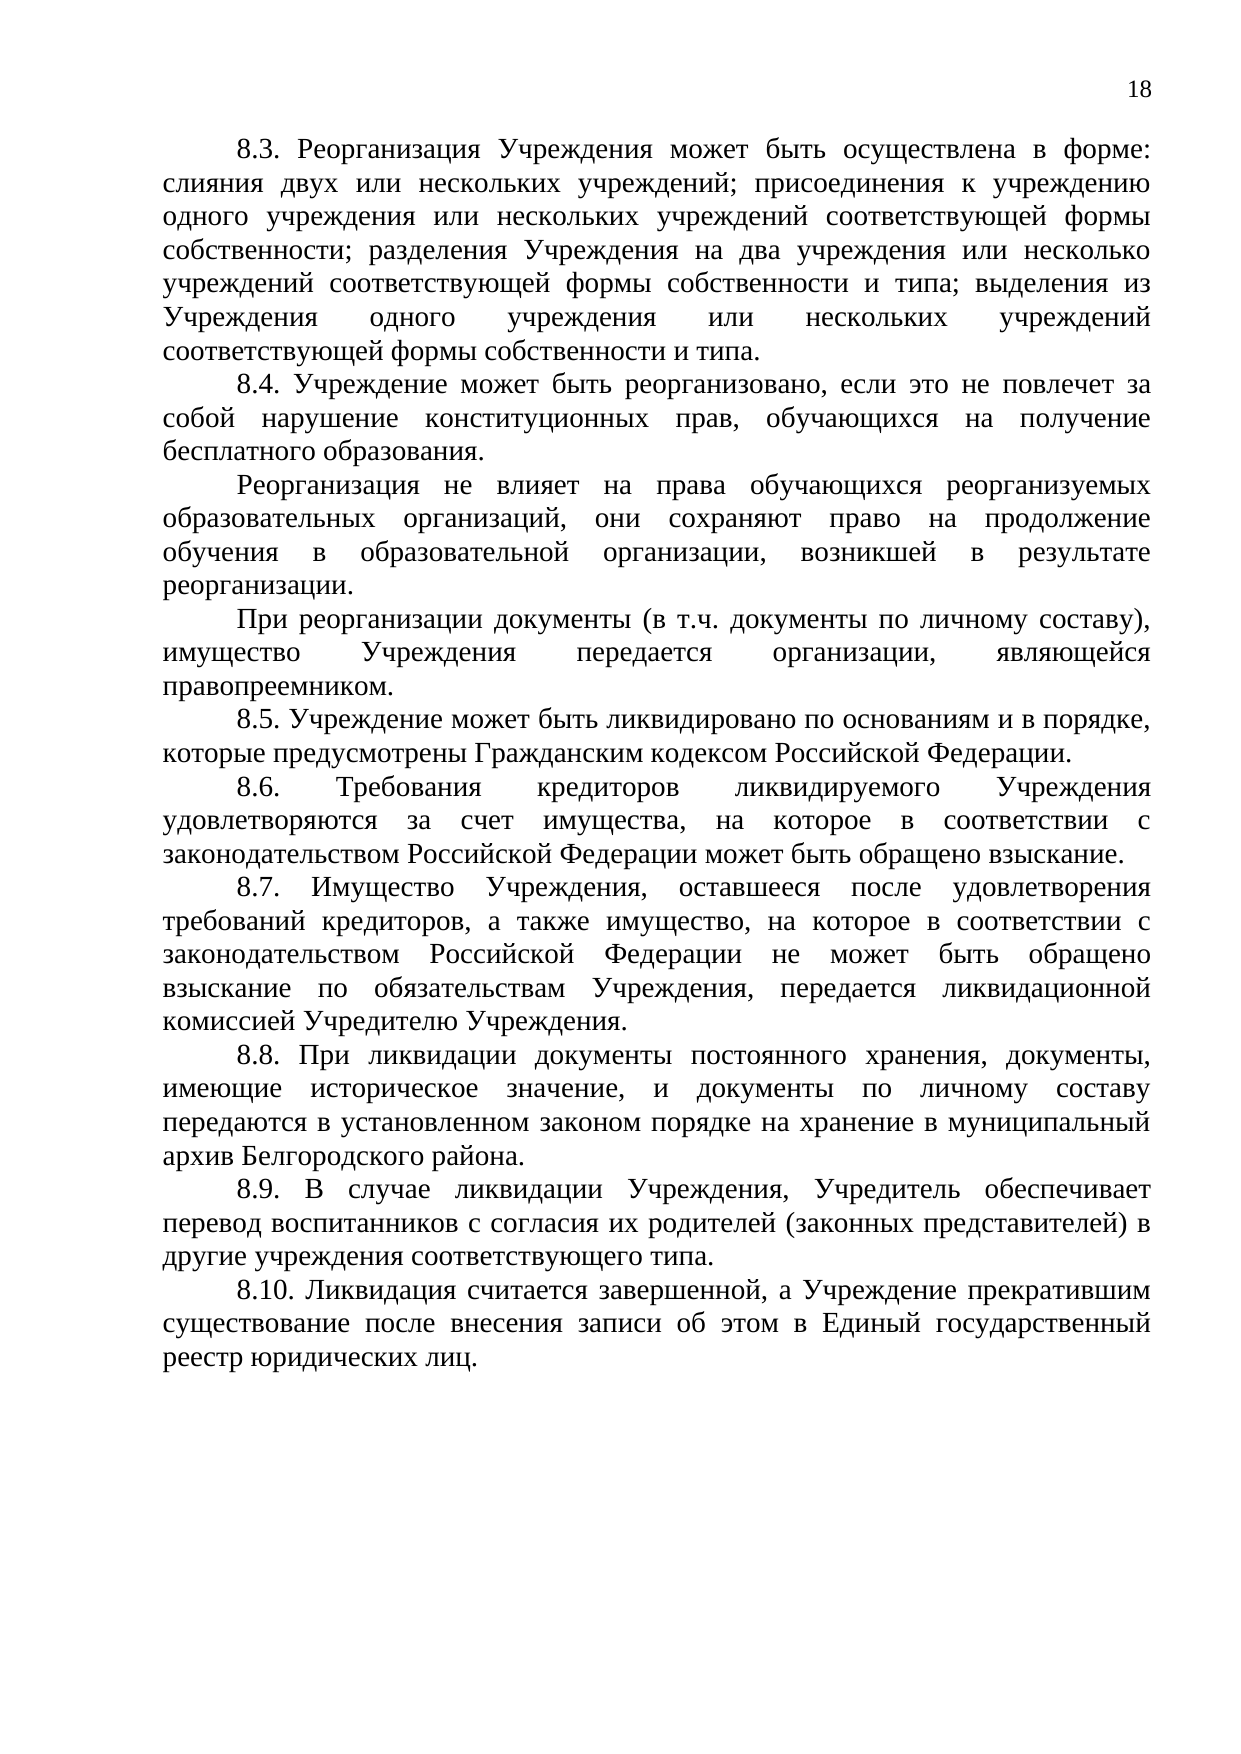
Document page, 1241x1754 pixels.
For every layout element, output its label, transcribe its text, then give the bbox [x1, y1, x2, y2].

text Реорганизация не влияет на права обучающихся реорганизуемых образовательных организаций, они сохраняют право на продолжение обучения в образовательной организации, возникшей в результате реорганизации. [162, 467, 1152, 601]
text 8.7. Имущество Учреждения, оставшееся после удовлетворения требований кредиторов, а также имущество, на которое в соответствии с законодательством Российской Федерации не может быть обращено взыскание по обязательствам Учреждения, передается ликвидационной комиссией Учредителю Учреждения. [162, 869, 1152, 1037]
text 8.5. Учреждение может быть ликвидировано по основаниям и в порядке, которые предусмотрены Гражданским кодексом Российской Федерации. [162, 702, 1152, 769]
text 8.3. Реорганизация Учреждения может быть осуществлена в форме: слияния двух или нескольких учреждений; присоединения к учреждению одного учреждения или нескольких учреждений соответствующей формы собственности; разделения Учреждения на два учреждения или несколько учреждений соответствующей формы собственности и типа; выделения из Учреждения одного учреждения или нескольких учреждений соответствующей формы собственности и типа. [162, 131, 1152, 366]
text 8.6. Требования кредиторов ликвидируемого Учреждения удовлетворяются за счет имущества, на которое в соответствии с законодательством Российской Федерации может быть обращено взыскание. [162, 769, 1152, 869]
text 8.4. Учреждение может быть реорганизовано, если это не повлечет за собой нарушение конституционных прав, обучающихся на получение бесплатного образования. [162, 366, 1152, 467]
text При реорганизации документы (в т.ч. документы по личному составу), имущество Учреждения передается организации, являющейся правопреемником. [162, 601, 1152, 702]
text 8.8. При ликвидации документы постоянного хранения, документы, имеющие историческое значение, и документы по личному составу передаются в установленном законом порядке на хранение в муниципальный архив Белгородского района. [162, 1037, 1152, 1171]
text 8.10. Ликвидация считается завершенной, а Учреждение прекратившим существование после внесения записи об этом в Единый государственный реестр юридических лиц. [162, 1272, 1152, 1372]
text 8.9. В случае ликвидации Учреждения, Учредитель обеспечивает перевод воспитанников с согласия их родителей (законных представителей) в другие учреждения соответствующего типа. [162, 1171, 1152, 1272]
